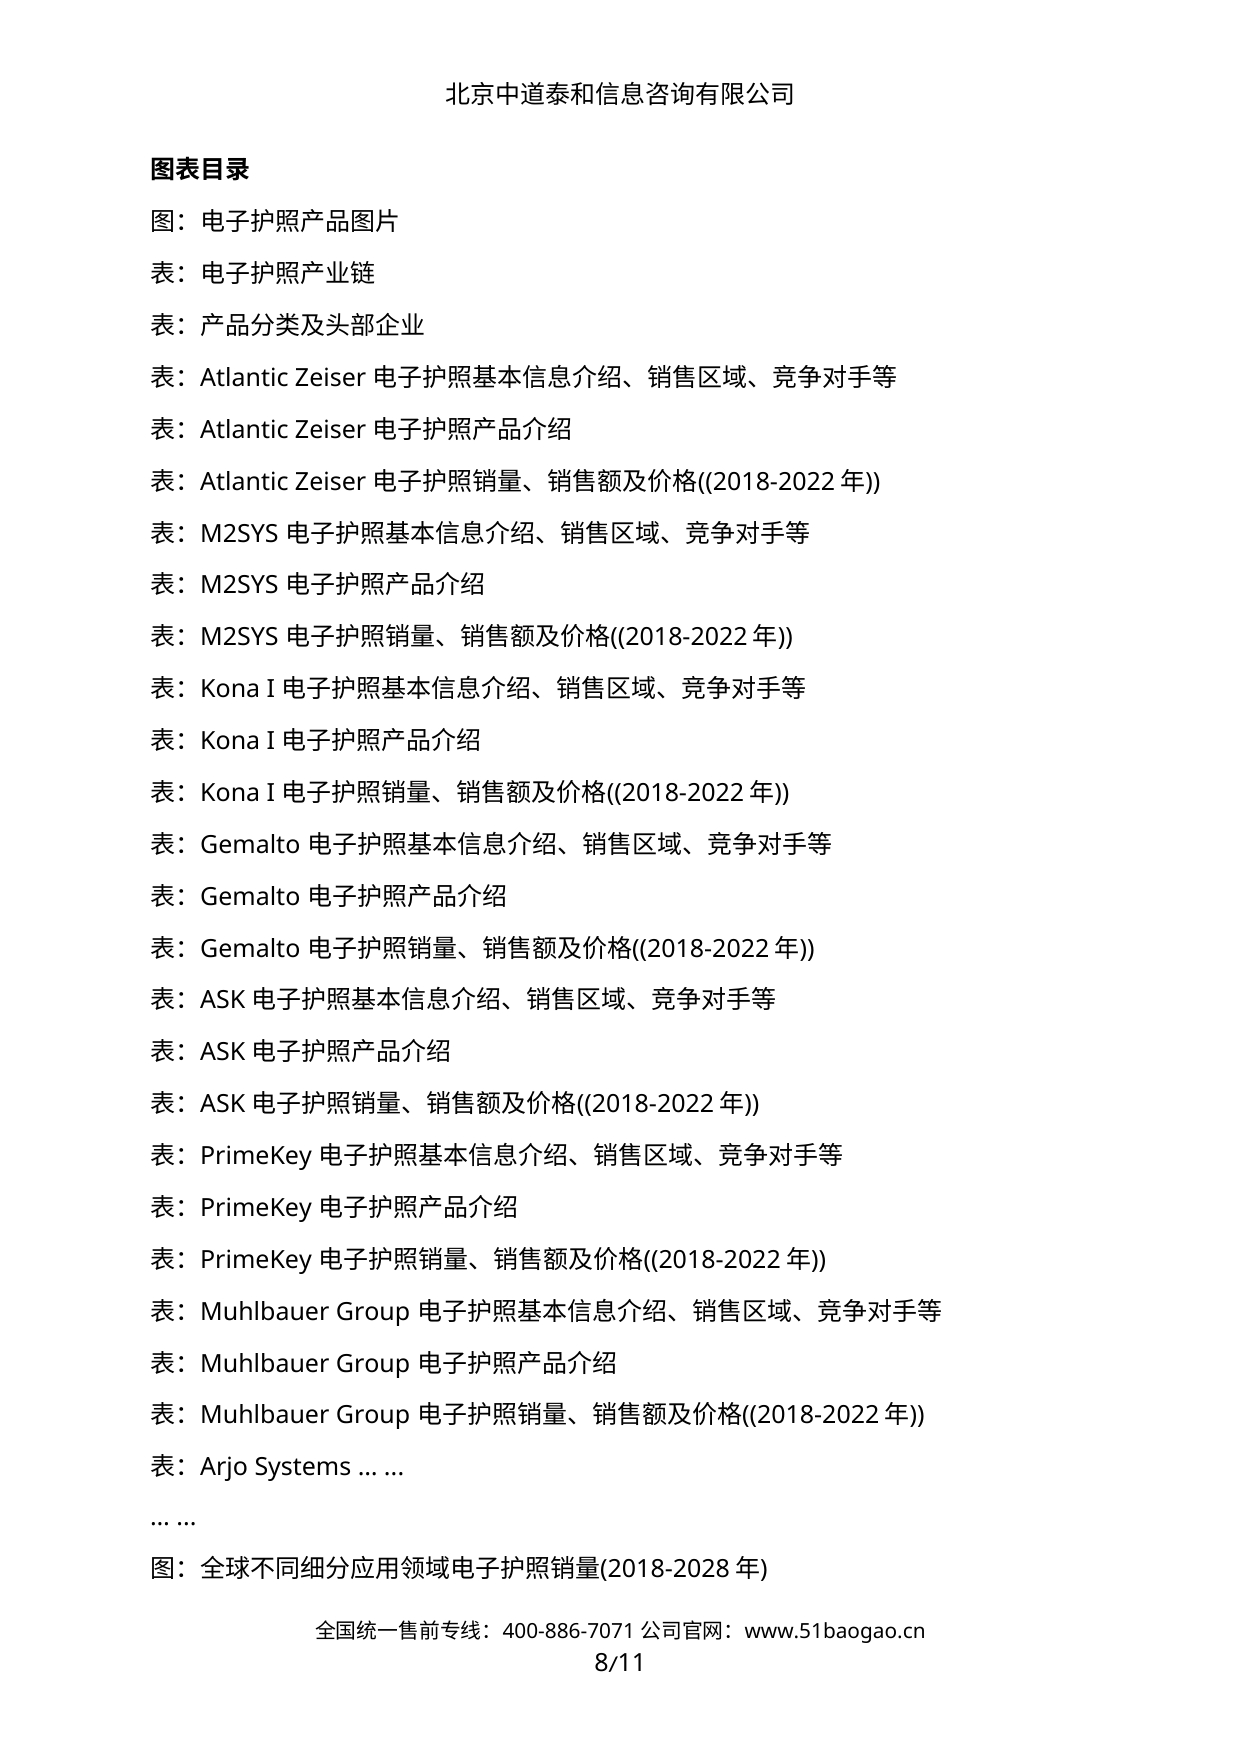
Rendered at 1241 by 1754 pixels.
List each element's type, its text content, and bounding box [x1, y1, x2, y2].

text … ... [150, 1499, 1090, 1533]
text 表：ASK 电子护照销量、销售额及价格((2018-2022年)) [150, 1084, 1090, 1120]
text 表：Muhlbauer Group 电子护照销量、销售额及价格((2018-2022年)) [150, 1395, 1090, 1431]
text 表：电子护照产业链 [150, 254, 1090, 290]
text 表：Gemalto 电子护照产品介绍 [150, 876, 1090, 912]
text 表：M2SYS 电子护照产品介绍 [150, 565, 1090, 601]
text 表：PrimeKey 电子护照产品介绍 [150, 1187, 1090, 1224]
text 表：Gemalto 电子护照销量、销售额及价格((2018-2022年)) [150, 928, 1090, 964]
text 图表目录 [150, 150, 1090, 186]
text 表：Atlantic Zeiser 电子护照基本信息介绍、销售区域、竞争对手等 [150, 357, 1090, 394]
text 表：ASK 电子护照基本信息介绍、销售区域、竞争对手等 [150, 980, 1090, 1016]
text 表：Atlantic Zeiser 电子护照产品介绍 [150, 409, 1090, 446]
text 表：M2SYS 电子护照基本信息介绍、销售区域、竞争对手等 [150, 513, 1090, 549]
text 表：Muhlbauer Group 电子护照产品介绍 [150, 1343, 1090, 1379]
text 表：Arjo Systems … ... [150, 1447, 1090, 1483]
text 表：Kona I 电子护照销量、销售额及价格((2018-2022年)) [150, 772, 1090, 809]
text 表：Atlantic Zeiser 电子护照销量、销售额及价格((2018-2022年)) [150, 461, 1090, 497]
text 图：电子护照产品图片 [150, 202, 1090, 238]
text 表：M2SYS 电子护照销量、销售额及价格((2018-2022年)) [150, 617, 1090, 653]
text 表：PrimeKey 电子护照销量、销售额及价格((2018-2022年)) [150, 1239, 1090, 1276]
text 表：产品分类及头部企业 [150, 306, 1090, 342]
text 图：全球不同细分应用领域电子护照销量(2018-2028年) [150, 1548, 1090, 1585]
text 表：PrimeKey 电子护照基本信息介绍、销售区域、竞争对手等 [150, 1136, 1090, 1172]
text 表：Kona I 电子护照产品介绍 [150, 721, 1090, 757]
text 表：ASK 电子护照产品介绍 [150, 1032, 1090, 1068]
text 表：Muhlbauer Group 电子护照基本信息介绍、销售区域、竞争对手等 [150, 1291, 1090, 1327]
text 表：Kona I 电子护照基本信息介绍、销售区域、竞争对手等 [150, 669, 1090, 705]
text 表：Gemalto 电子护照基本信息介绍、销售区域、竞争对手等 [150, 824, 1090, 861]
